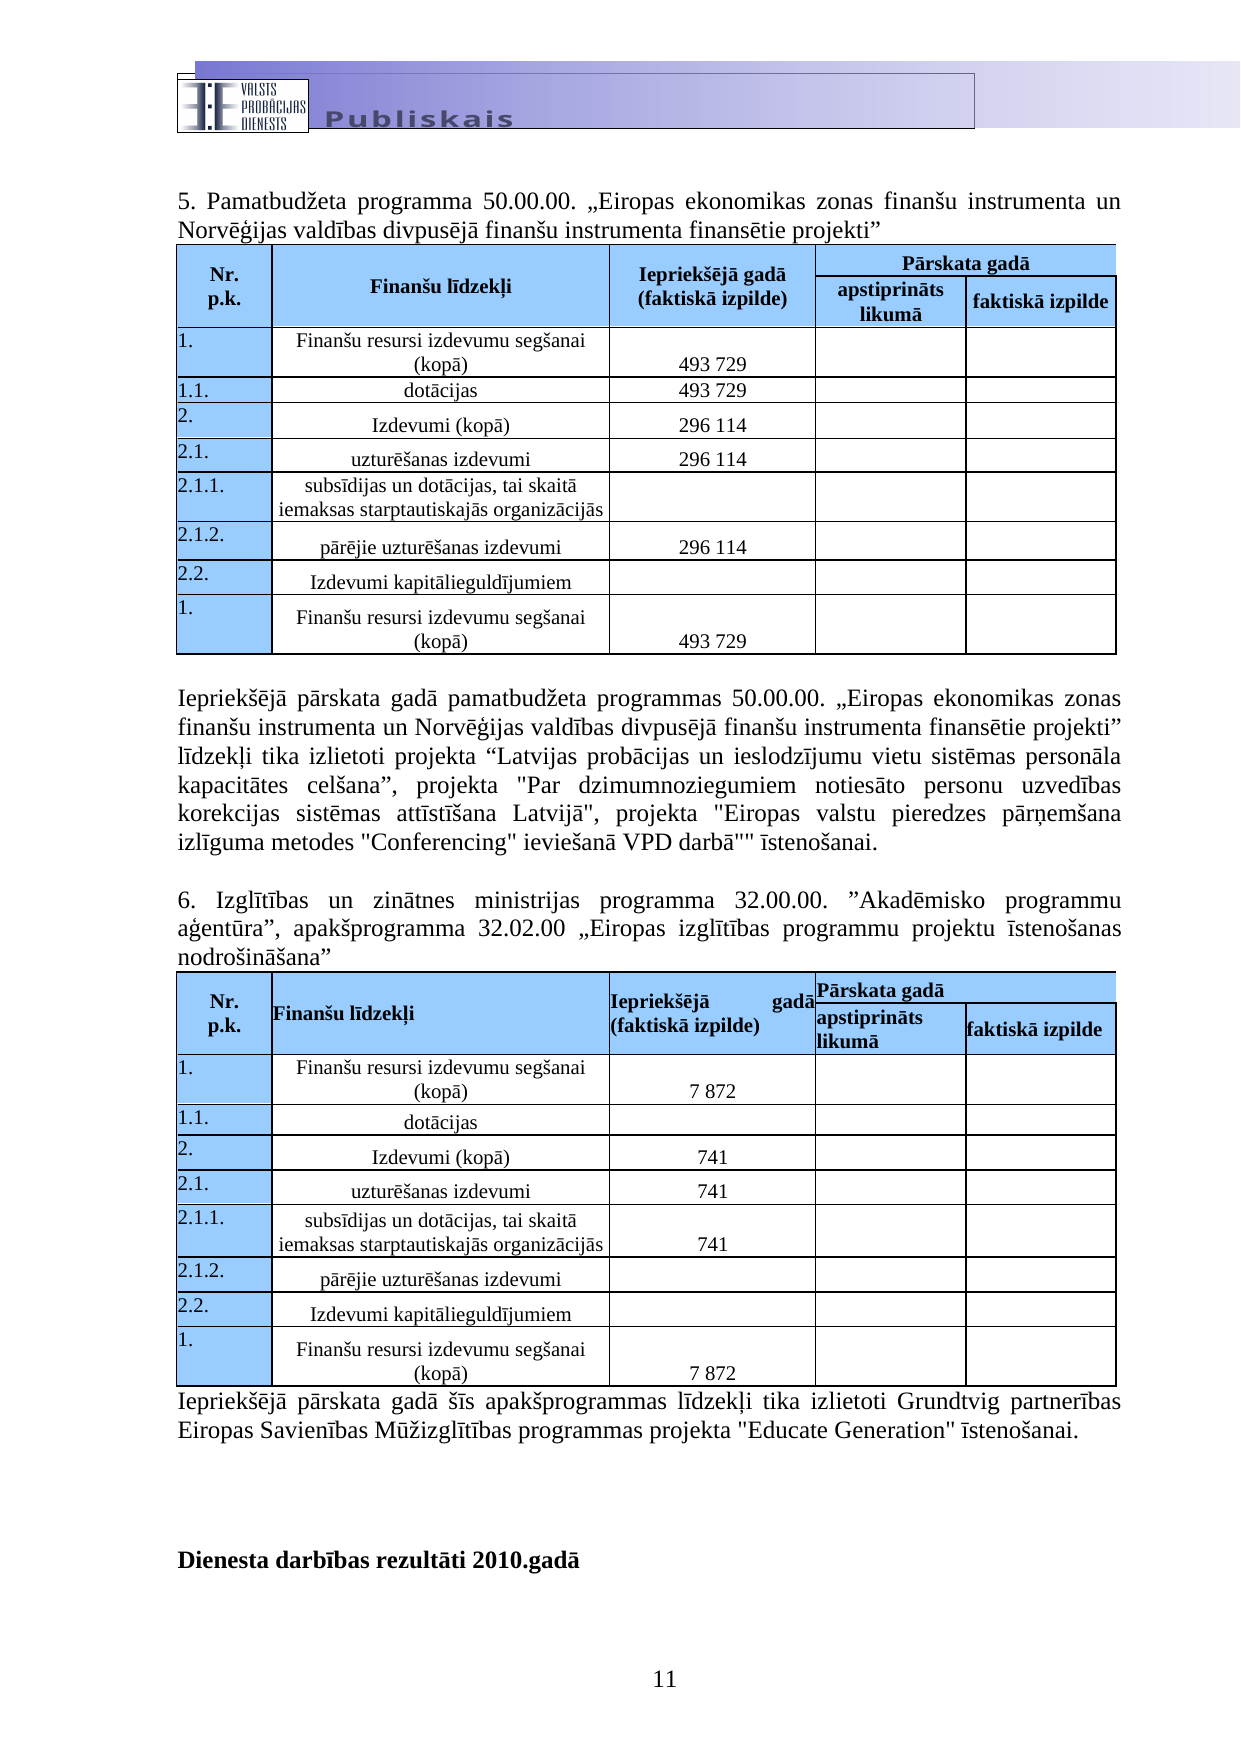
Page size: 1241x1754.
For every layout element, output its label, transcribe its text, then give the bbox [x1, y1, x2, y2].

table_cell 1. [177, 595, 271, 653]
table_cell [816, 1327, 965, 1385]
table_cell faktiskā izpilde [967, 1004, 1115, 1054]
table_cell Finanšu resursi izdevumu segšanai (kopā) [273, 595, 609, 653]
table_cell [816, 595, 965, 653]
table_cell [967, 1055, 1115, 1103]
table_cell 2.1.2. [177, 522, 271, 559]
table_cell 2.2. [177, 1292, 271, 1326]
table_header Iepriekšējā gadā (faktiskā izpilde) [610, 245, 815, 326]
table_cell 741 [610, 1171, 815, 1203]
text Iepriekšējā pārskata gadā pamatbudžeta programmas 50.00.00. „Eiropas ekonomikas zonas finanšu instrumenta un Norvēģijas valdības divpusējā finanšu instrumenta finansētie projekti” līdzekļi tika izlietoti projekta “Latvijas probācijas un ieslodzījumu vietu sistēmas personāla kapacitātes celšana”, projekta "Par dzimumnoziegumiem notiesāto personu uzvedības korekcijas sistēmas attīstīšana Latvijā", projekta "Eiropas valstu pieredzes pārņemšana izlīguma metodes "Conferencing" ieviešanā VPD darbā"" īstenošanai. [177, 683, 1122, 856]
table_cell [967, 1105, 1115, 1134]
table_cell [816, 1171, 965, 1203]
table_cell 493 729 [610, 378, 815, 402]
table_cell 1.1. [177, 1105, 271, 1134]
table_cell [610, 1105, 815, 1134]
text Iepriekšējā pārskata gadā šīs apakšprogrammas līdzekļi tika izlietoti Grundtvig partnerības Eiropas Savienības Mūžizglītības programmas projekta "Educate Generation" īstenošanai. [177, 1386, 1122, 1444]
table_cell 2.1.2. [177, 1257, 271, 1291]
table_cell [967, 403, 1115, 437]
text 6. Izglītības un zinātnes ministrijas programma 32.00.00. ”Akadēmisko programmu aģentūra”, apakšprogramma 32.02.00 „Eiropas izglītības programmu projektu īstenošanas nodrošināšana” [177, 885, 1122, 971]
table_cell Finanšu resursi izdevumu segšanai (kopā) [273, 1055, 609, 1103]
table_cell [967, 1258, 1115, 1291]
table_cell [816, 1293, 965, 1326]
table_cell 741 [610, 1205, 815, 1256]
table_header Finanšu līdzekļi [273, 973, 609, 1054]
table_cell [816, 328, 965, 376]
table_cell dotācijas [273, 378, 609, 402]
table_cell [967, 1171, 1115, 1203]
table_cell 2. [177, 403, 271, 437]
table_cell [967, 1136, 1115, 1169]
table_cell [816, 1136, 965, 1169]
table_cell Izdevumi (kopā) [273, 403, 609, 437]
table_cell 493 729 [610, 328, 815, 376]
table_cell faktiskā izpilde [967, 277, 1115, 326]
table_cell Izdevumi (kopā) [273, 1136, 609, 1169]
table_cell 7 872 [610, 1055, 815, 1103]
table_cell apstiprināts likumā [816, 1004, 965, 1054]
table_cell [816, 561, 965, 594]
table_cell 296 114 [610, 522, 815, 559]
table_cell uzturēšanas izdevumi [273, 1171, 609, 1203]
table_cell Izdevumi kapitālieguldījumiem [273, 1293, 609, 1326]
table_cell [967, 522, 1115, 559]
table_cell 7 872 [610, 1327, 815, 1385]
table_cell [816, 439, 965, 471]
subtitle Dienesta darbības rezultāti 2010.gadā [177, 1545, 1122, 1574]
table_cell 1. [177, 1327, 271, 1385]
table_cell 493 729 [610, 595, 815, 653]
table_cell [610, 561, 815, 594]
table_cell [967, 328, 1115, 376]
table_cell Izdevumi kapitālieguldījumiem [273, 561, 609, 594]
table_cell 1. [177, 328, 271, 376]
table_header Nr. p.k. [177, 245, 271, 326]
table_cell Finanšu resursi izdevumu segšanai (kopā) [273, 1327, 609, 1385]
table_header Pārskata gadā [816, 245, 1116, 275]
table_cell [816, 1205, 965, 1256]
table_cell [967, 473, 1115, 521]
table_cell subsīdijas un dotācijas, tai skaitā iemaksas starptautiskajās organizācijās [273, 473, 609, 521]
table_cell [610, 1293, 815, 1326]
table_cell [967, 1205, 1115, 1256]
table_cell 2.1.1. [177, 1205, 271, 1256]
table_cell pārējie uzturēšanas izdevumi [273, 522, 609, 559]
text 5. Pamatbudžeta programma 50.00.00. „Eiropas ekonomikas zonas finanšu instrumenta un Norvēģijas valdības divpusējā finanšu instrumenta finansētie projekti” [177, 186, 1122, 244]
table_cell 2.1. [177, 439, 271, 471]
table_cell pārējie uzturēšanas izdevumi [273, 1258, 609, 1291]
table_cell [816, 1055, 965, 1103]
table_cell 2.2. [177, 560, 271, 594]
table_cell 2.1. [177, 1170, 271, 1203]
table_cell dotācijas [273, 1105, 609, 1134]
table_cell [967, 378, 1115, 402]
table_cell 1.1. [177, 377, 271, 402]
table_cell [610, 1258, 815, 1291]
table_cell [610, 473, 815, 521]
table_header Nr. p.k. [177, 973, 271, 1054]
table_cell 1. [177, 1055, 271, 1103]
table_cell [816, 522, 965, 559]
table_cell [967, 1293, 1115, 1326]
table_cell [967, 1327, 1115, 1385]
picture [178, 80, 308, 132]
table_cell [816, 378, 965, 402]
table_cell 741 [610, 1136, 815, 1169]
table_cell [816, 473, 965, 521]
table_cell [967, 561, 1115, 594]
table_cell 2.1.1. [177, 472, 271, 521]
table_cell [816, 403, 965, 437]
table_cell 296 114 [610, 439, 815, 471]
table_cell [967, 439, 1115, 471]
table_cell subsīdijas un dotācijas, tai skaitā iemaksas starptautiskajās organizācijās [273, 1205, 609, 1256]
table_cell 296 114 [610, 403, 815, 437]
table_cell uzturēšanas izdevumi [273, 439, 609, 471]
table_cell 2. [177, 1135, 271, 1169]
table_cell [816, 1258, 965, 1291]
table_header Iepriekšējā gadā (faktiskā izpilde) [610, 973, 815, 1054]
table_cell Finanšu resursi izdevumu segšanai (kopā) [273, 328, 609, 376]
table_cell [967, 595, 1115, 653]
table_header Finanšu līdzekļi [273, 245, 609, 326]
table_header Pārskata gadā [816, 973, 1116, 1002]
table_cell apstiprināts likumā [816, 277, 965, 326]
table_cell [816, 1105, 965, 1134]
